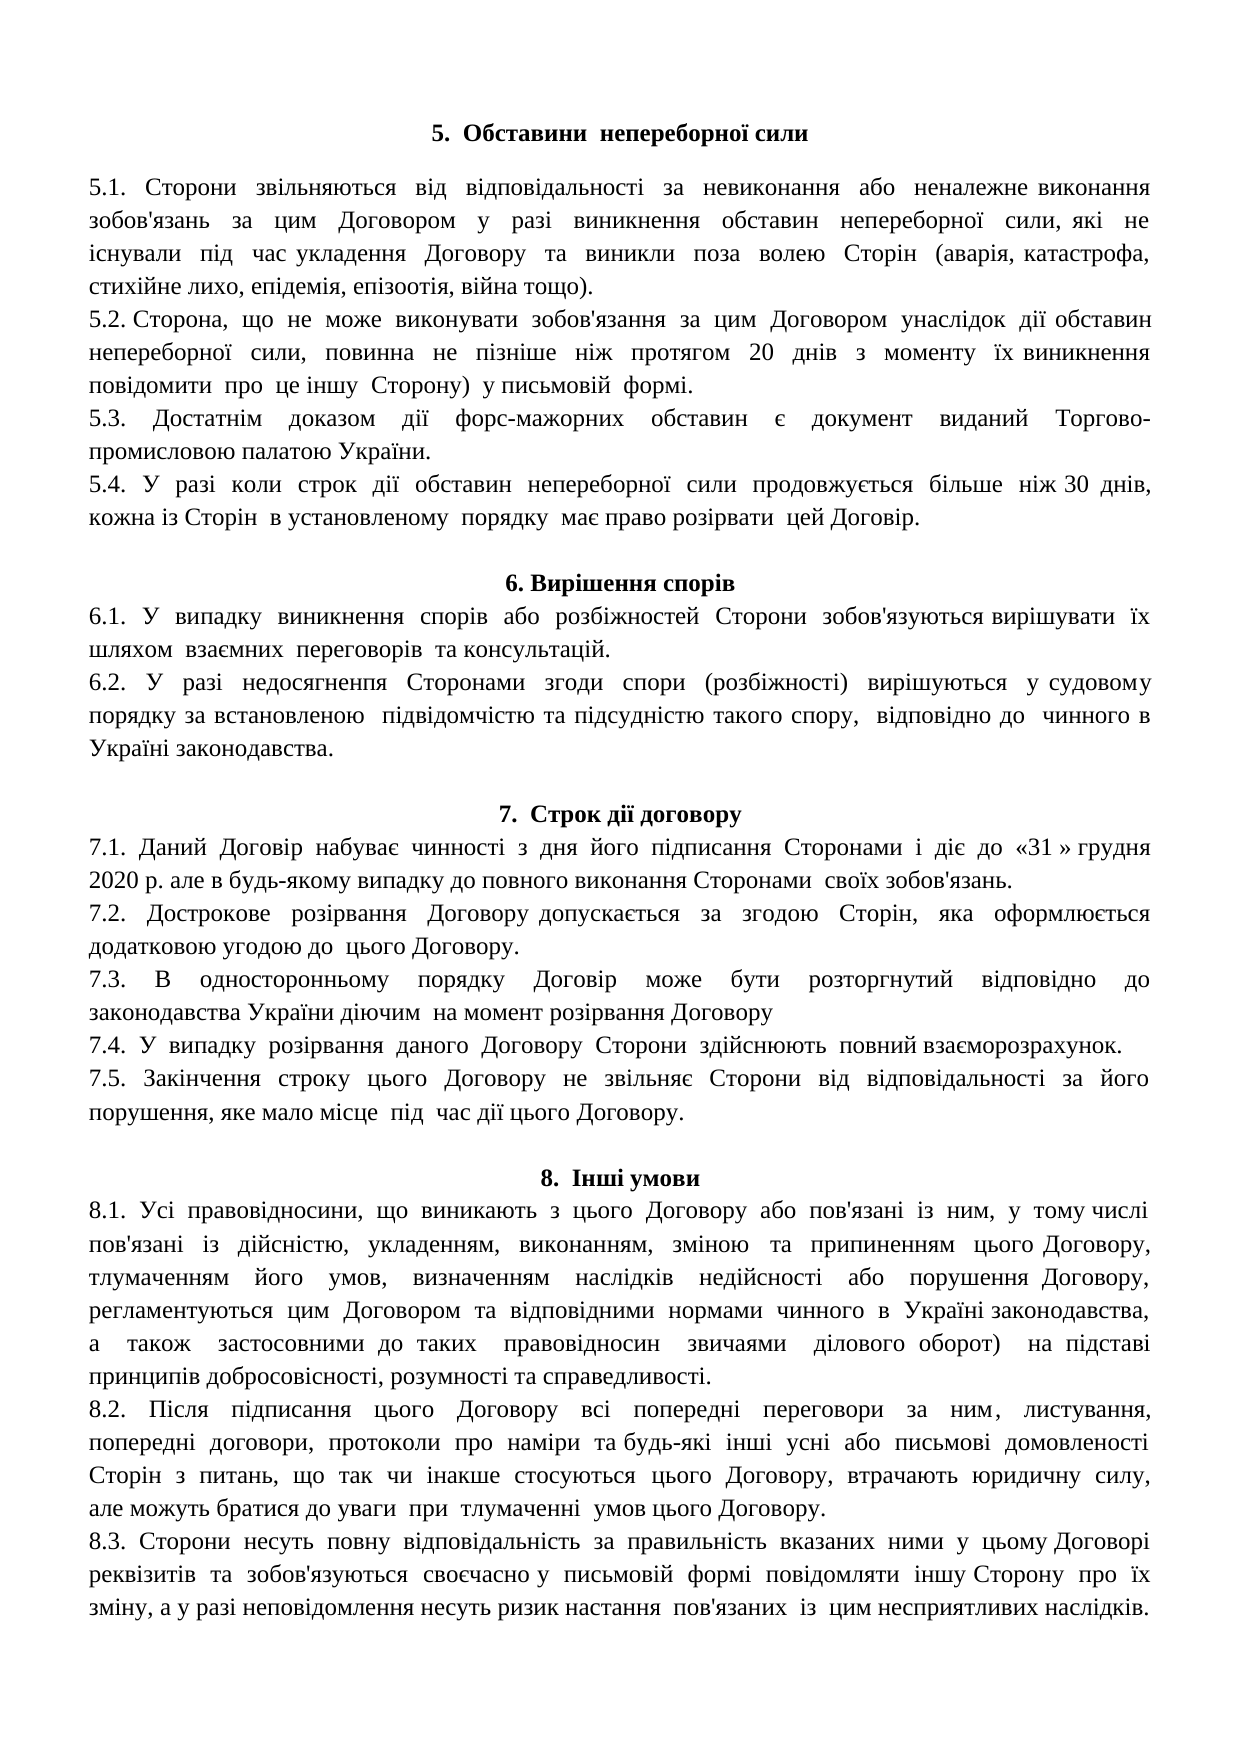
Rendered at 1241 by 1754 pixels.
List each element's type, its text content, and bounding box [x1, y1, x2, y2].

text 7.4. У випадку розірвання даного Договору Сторони здійснюють повний взаєморозрахунок. [88, 1031, 1152, 1059]
text 5.4. У разі коли строк дії обставин непереборної сили продовжується більше ніж 30 днів, кожна із Сторін в установленому порядку має право розірвати цей Договір. [88, 469, 1152, 531]
text 7.3. В односторонньому порядку Договір може бути розторгнутий відповідно до законодавства України діючим на момент розірвання Договору [88, 964, 1152, 1026]
text 7. Строк дії договору [88, 799, 1152, 828]
text 6.1. У випадку виникнення спорів або розбіжностей Сторони зобов'язуються вирішувати їх шляхом взаємних переговорів та консультацій. [88, 601, 1152, 663]
text 6. Вирішення спорів [88, 568, 1152, 597]
text 5.3. Достатнім доказом дії форс-мажорних обставин є документ виданий Торгово- промисловою палатою України. [88, 403, 1152, 465]
text 5. Обставини непереборної сили [88, 118, 1152, 147]
text 8.2. Після підписання цього Договору всі попередні переговори за ним, листування, попередні договори, протоколи про наміри та будь-які інші усні або письмові домовленості Сторін з питань, що так чи інакше стосуються цього Договору, втрачають юридичну силу, але можуть братися до уваги при тлумаченні умов цього Договору. [88, 1394, 1152, 1522]
text 7.1. Даний Договір набуває чинності з дня його підписання Сторонами і діє до «31 » грудня 2020 р. але в будь-якому випадку до повного виконання Сторонами своїх зобов'язань. [88, 832, 1152, 894]
text 6.2. У разі недосягненпя Сторонами згоди спори (розбіжності) вирішуються у судовому порядку за встановленою підвідомчістю та підсудністю такого спору, відповідно до чинного в Україні законодавства. [88, 667, 1152, 762]
text 5.1. Сторони звільняються від відповідальності за невиконання або неналежне виконання зобов'язань за цим Договором у разі виникнення обставин непереборної сили, які не існували під час укладення Договору та виникли поза волею Сторін (аварія, катастрофа, стихійне лихо, епідемія, епізоотія, війна тощо). [88, 172, 1152, 300]
text 5.2. Сторона, що не може виконувати зобов'язання за цим Договором унаслідок дії обставин непереборної сили, повинна не пізніше ніж протягом 20 днів з моменту їх виникнення повідомити про це іншу Сторону) у письмовій формі. [88, 304, 1152, 399]
text 8.1. Усі правовідносини, що виникають з цього Договору або пов'язані із ним, у тому числі пов'язані із дійсністю, укладенням, виконанням, зміною та припиненням цього Договору, тлумаченням його умов, визначенням наслідків недійсності або порушення Договору, регламентуються цим Договором та відповідними нормами чинного в Україні законодавства, а також застосовними до таких правовідносин звичаями ділового оборот) на підставі принципів добросовісності, розумності та справедливості. [88, 1196, 1152, 1389]
text 7.2. Дострокове розірвання Договору допускається за згодою Сторін, яка оформлюється додатковою угодою до цього Договору. [88, 898, 1152, 960]
text 7.5. Закінчення строку цього Договору не звільняє Сторони від відповідальності за його порушення, яке мало місце під час дії цього Договору. [88, 1063, 1152, 1125]
text 8. Інші умови [88, 1163, 1152, 1191]
text 8.3. Сторони несуть повну відповідальність за правильність вказаних ними у цьому Договорі реквізитів та зобов'язуються своєчасно у письмовій формі повідомляти іншу Сторону про їх зміну, а у разі неповідомлення несуть ризик настання пов'язаних із цим несприятливих наслідків. [88, 1526, 1152, 1621]
